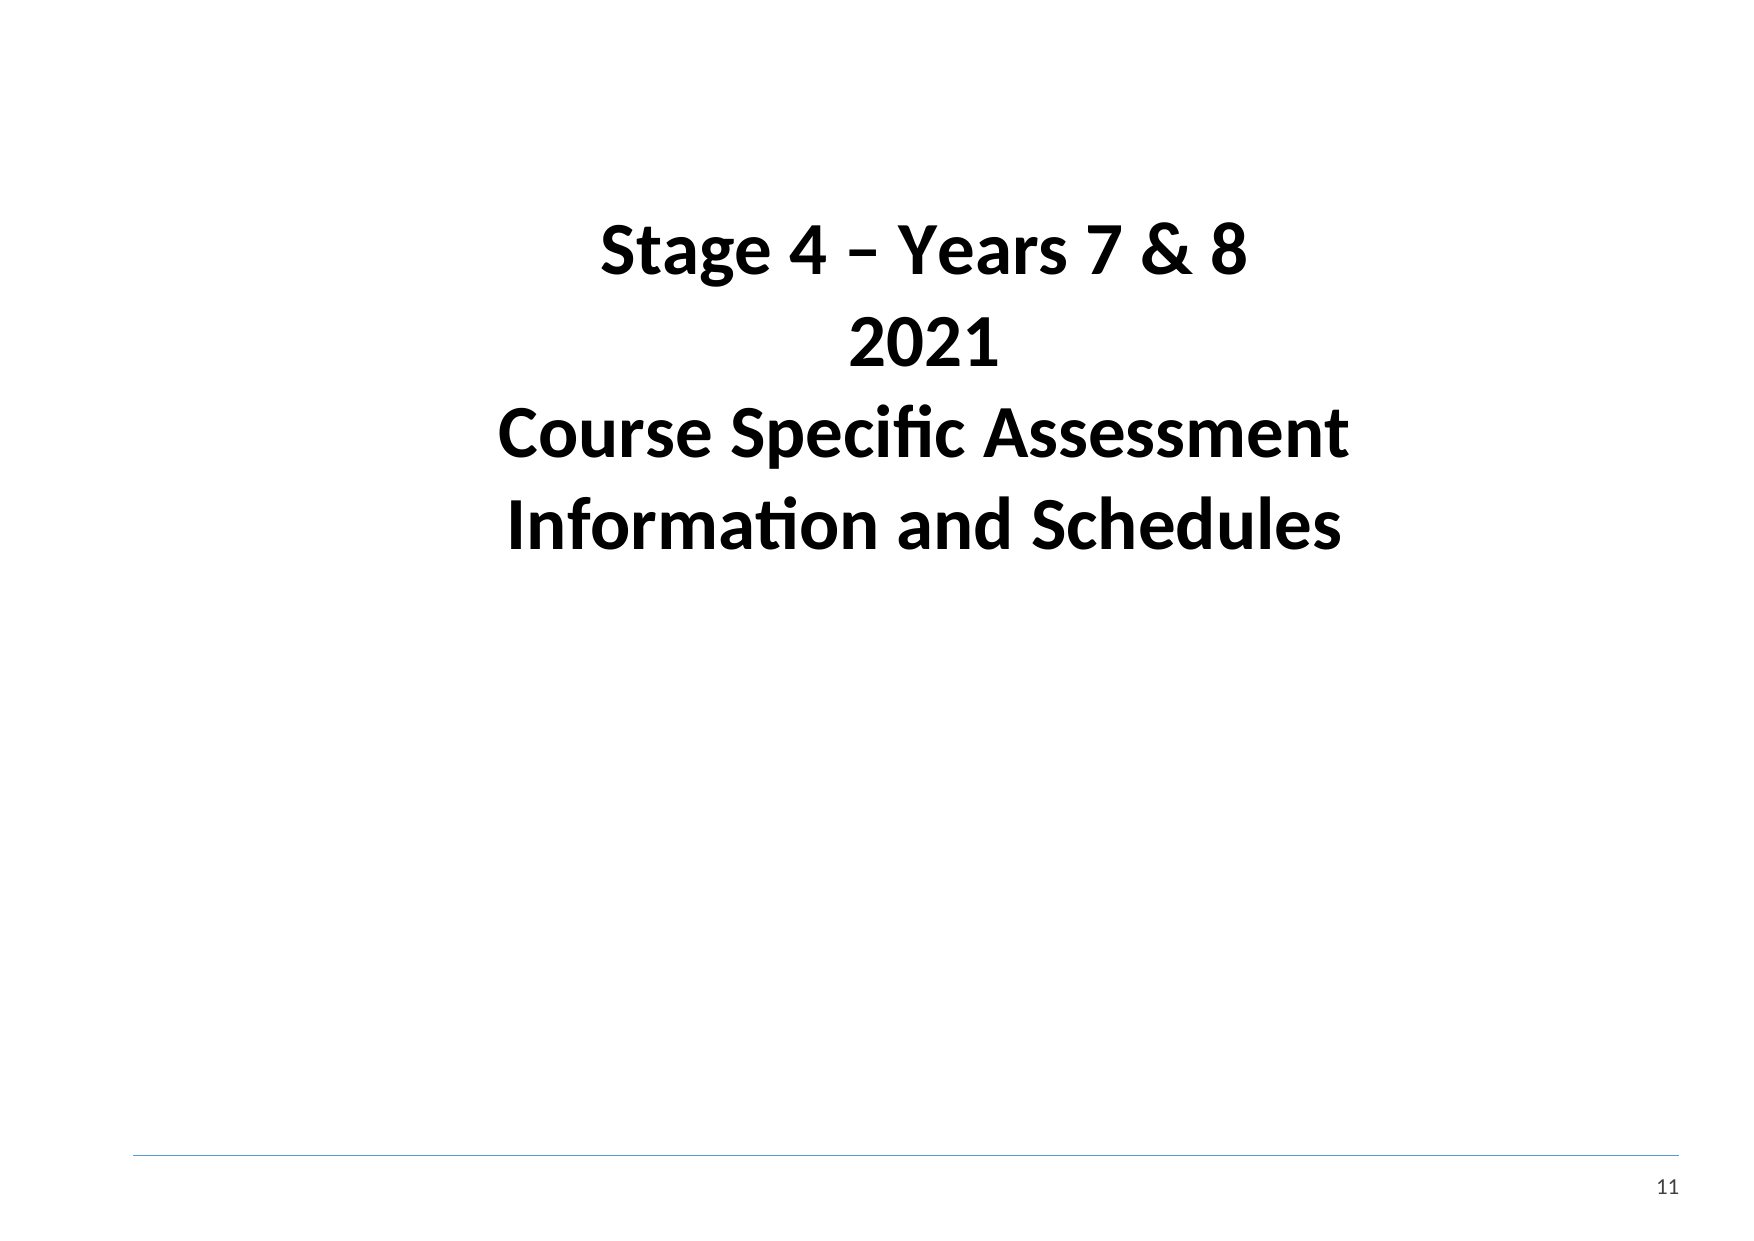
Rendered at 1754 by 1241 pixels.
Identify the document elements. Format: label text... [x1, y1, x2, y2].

list 2021 [170, 293, 1679, 385]
list Course Specific Assessment [170, 385, 1679, 476]
list Information and Schedules [170, 476, 1679, 568]
list Stage 4 – Years 7 & 8 [170, 202, 1679, 293]
